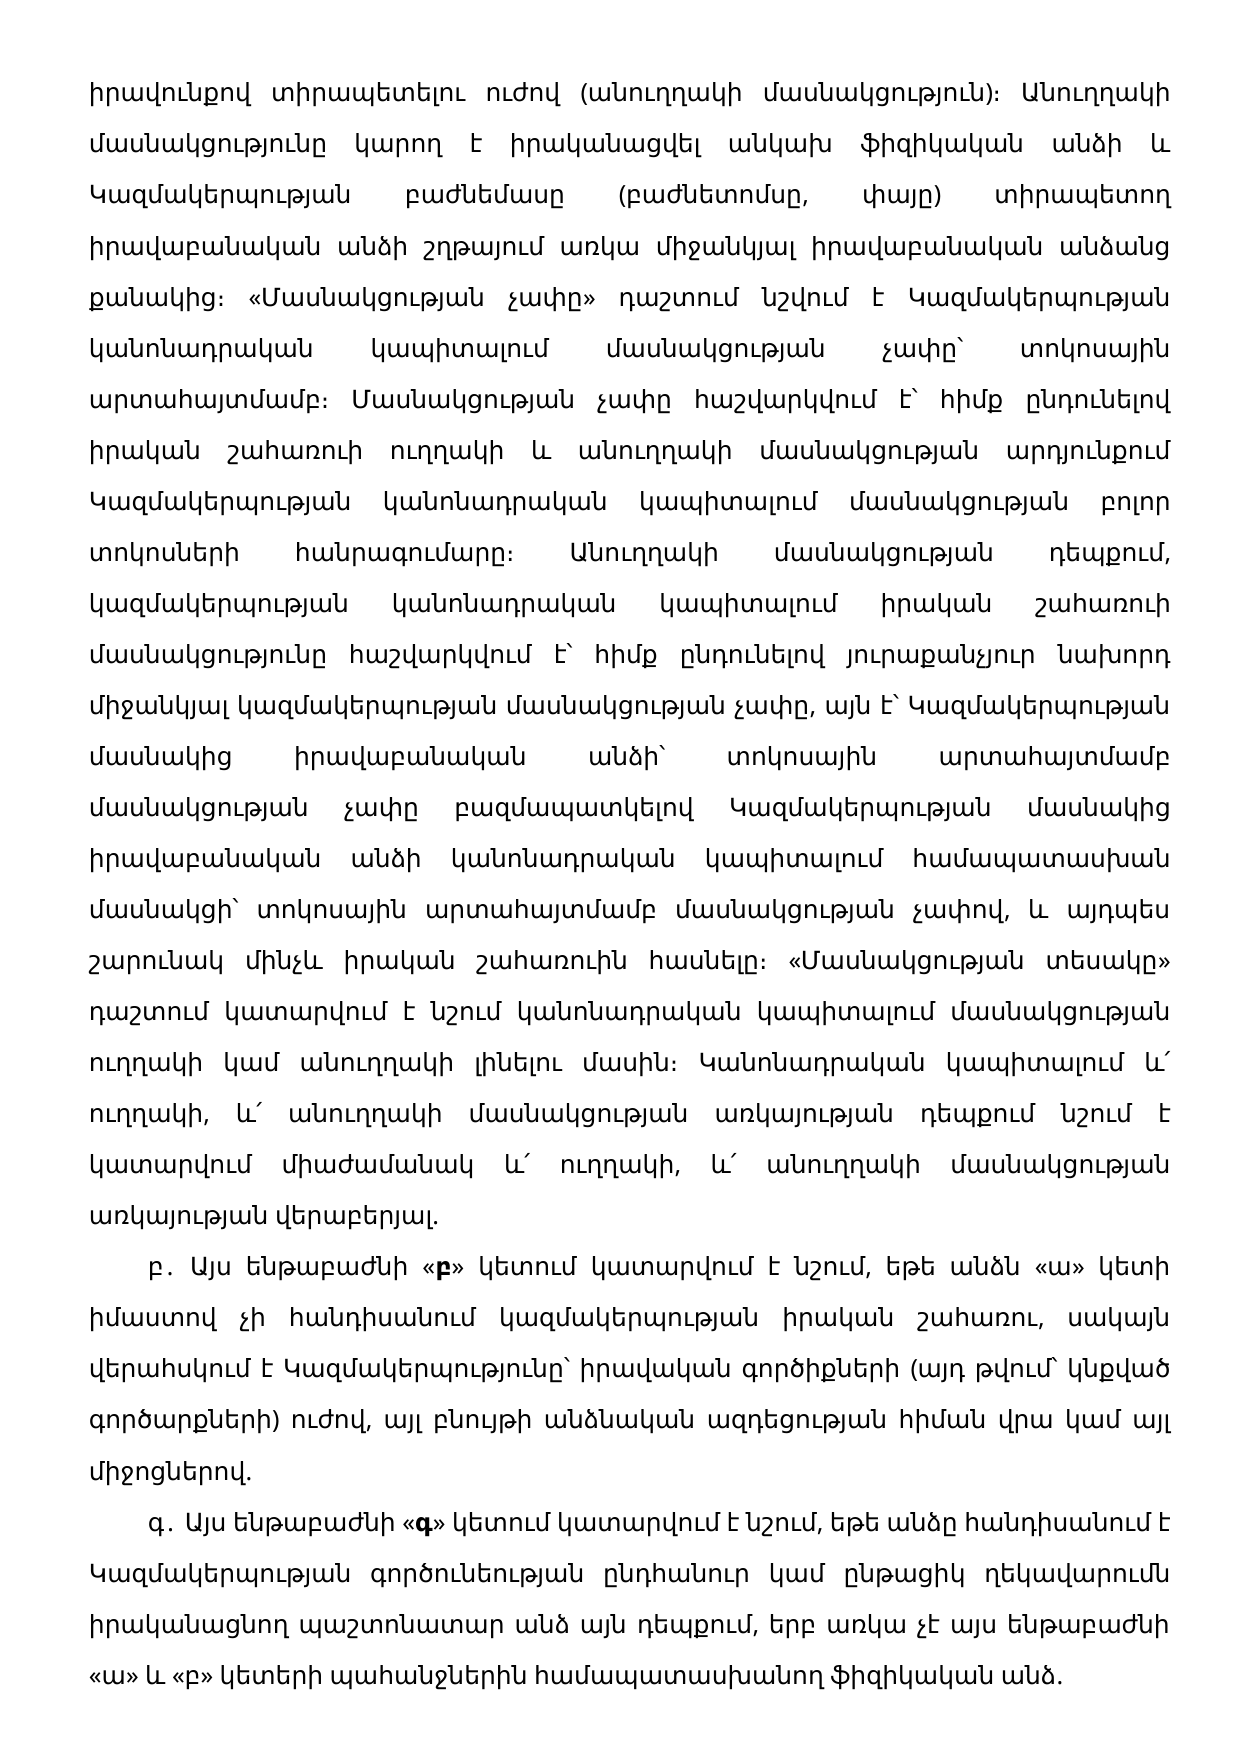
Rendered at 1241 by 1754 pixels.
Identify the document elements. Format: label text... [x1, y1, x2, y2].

text գ․ Այս ենթաբաժնի «գ» կետում կատարվում է նշում, եթե անձը հանդիսանում է Կազմակերպության գործունեության ընդհանուր կամ ընթացիկ ղեկավարումն իրականացնող պաշտոնատար անձ այն դեպքում, երբ առկա չէ այս ենթաբաժնի «ա» և «բ» կետերի պահանջներին համապատասխանող ֆիզիկական անձ. [89, 1504, 1171, 1691]
text բ․ Այս ենթաբաժնի «բ» կետում կատարվում է նշում, եթե անձն «ա» կետի իմաստով չի հանդիսանում կազմակերպության իրական շահառու, սակայն վերահսկում է Կազմակերպությունը՝ իրավական գործիքների (այդ թվում՝ կնքված գործարքների) ուժով, այլ բնույթի անձնական ազդեցության հիման վրա կամ այլ միջոցներով. [89, 1249, 1171, 1487]
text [89, 75, 1171, 1232]
